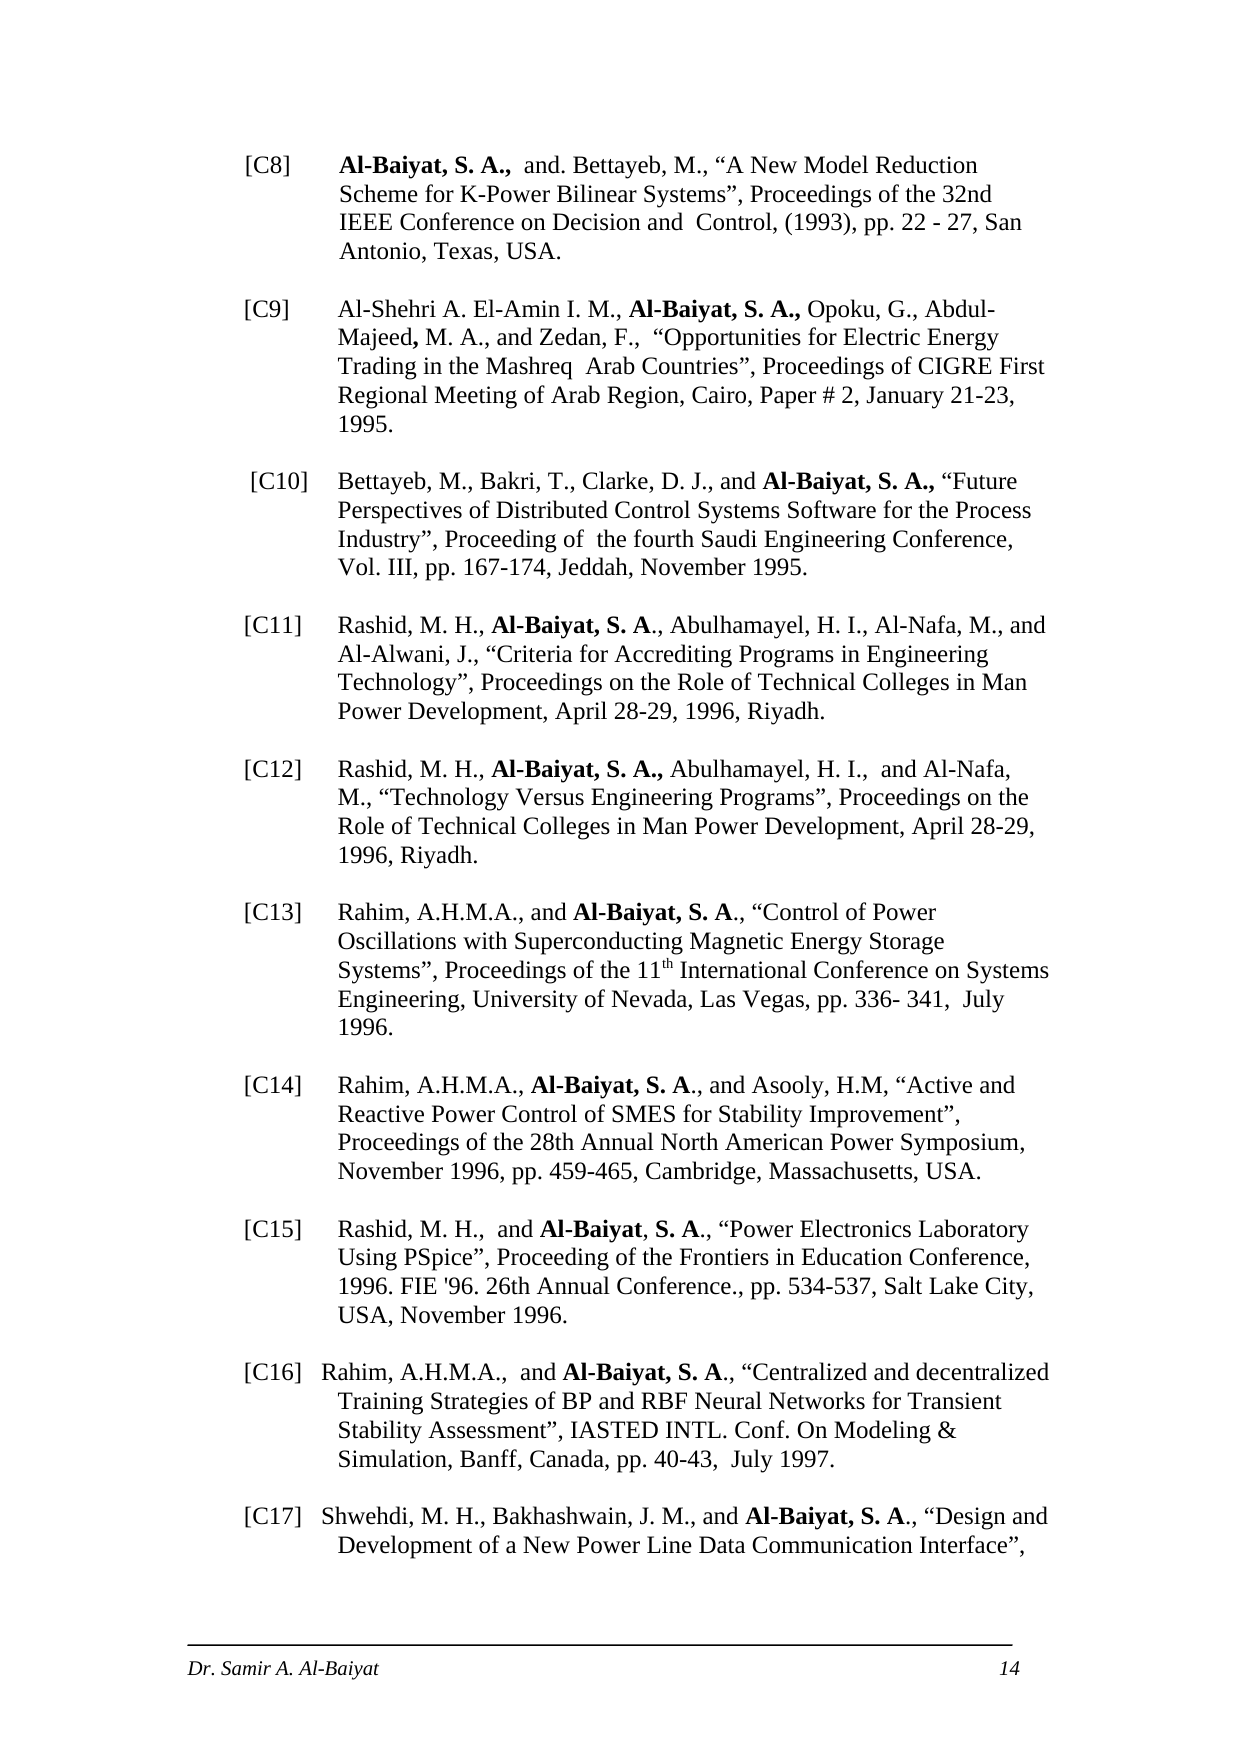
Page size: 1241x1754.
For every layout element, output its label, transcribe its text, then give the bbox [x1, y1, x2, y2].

text [C9] Al-Shehri A. El-Amin I. M., Al-Baiyat, S. A., Opoku, G., Abdul-Majeed, M. A., and Zedan, F., “Opportunities for Electric Energy Trading in the Mashreq Arab Countries”, Proceedings of CIGRE First Regional Meeting of Arab Region, Cairo, Paper # 2, January 21-23, 1995. [244, 294, 1050, 437]
text [C14] Rahim, A.H.M.A., Al-Baiyat, S. A., and Asooly, H.M, “Active and Reactive Power Control of SMES for Stability Improvement”, Proceedings of the 28th Annual North American Power Symposium, November 1996, pp. 459-465, Cambridge, Massachusetts, USA. [244, 1070, 1050, 1185]
text [C8] Al-Baiyat, S. A., and. Bettayeb, M., “A New Model Reduction Scheme for K-Power Bilinear Systems”, Proceedings of the 32nd IEEE Conference on Decision and Control, (1993), pp. 22 - 27, San Antonio, Texas, USA. [244, 150, 1050, 265]
text [C15] Rashid, M. H., and Al-Baiyat, S. A., “Power Electronics Laboratory Using PSpice”, Proceeding of the Frontiers in Education Conference, 1996. FIE '96. 26th Annual Conference., pp. 534-537, , November 1996. [244, 1214, 1050, 1329]
text [C11] Rashid, M. H., Al-Baiyat, S. A., Abulhamayel, H. I., Al-Nafa, M., and Al-Alwani, J., “Criteria for Accrediting Programs in Engineering Technology”, Proceedings on the Role of Technical Colleges in Man Power Development, April 28-29, 1996, Riyadh. [244, 610, 1050, 725]
text [C16] Rahim, A.H.M.A., and Al-Baiyat, S. A., “Centralized and decentralized Training Strategies of BP and RBF Neural Networks for Transient Stability Assessment”, IASTED INTL. Conf. On Modeling & Simulation, , pp. 40-43, July 1997. [244, 1357, 1050, 1472]
text [C10] Bettayeb, M., Bakri, T., Clarke, D. J., and Al-Baiyat, S. A., “Future Perspectives of Distributed Control Systems Software for the Process Industry”, Proceeding of the fourth Saudi Engineering Conference, Vol. III, pp. 167-174, Jeddah, November 1995. [244, 466, 1050, 581]
text [C12] Rashid, M. H., Al-Baiyat, S. A., Abulhamayel, H. I., and Al-Nafa, M., “Technology Versus Engineering Programs”, Proceedings on the Role of Technical Colleges in Man Power Development, April 28-29, 1996, . [244, 754, 1050, 869]
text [244, 1501, 1050, 1559]
text [C13] Rahim, A.H.M.A., and Al-Baiyat, S. A., “Control of Power Oscillations with Superconducting Magnetic Energy Storage Systems”, Proceedings of the 11th International Conference on Systems Engineering, University of Nevada, Las Vegas, pp. 336- 341, July 1996. [244, 897, 1050, 1041]
